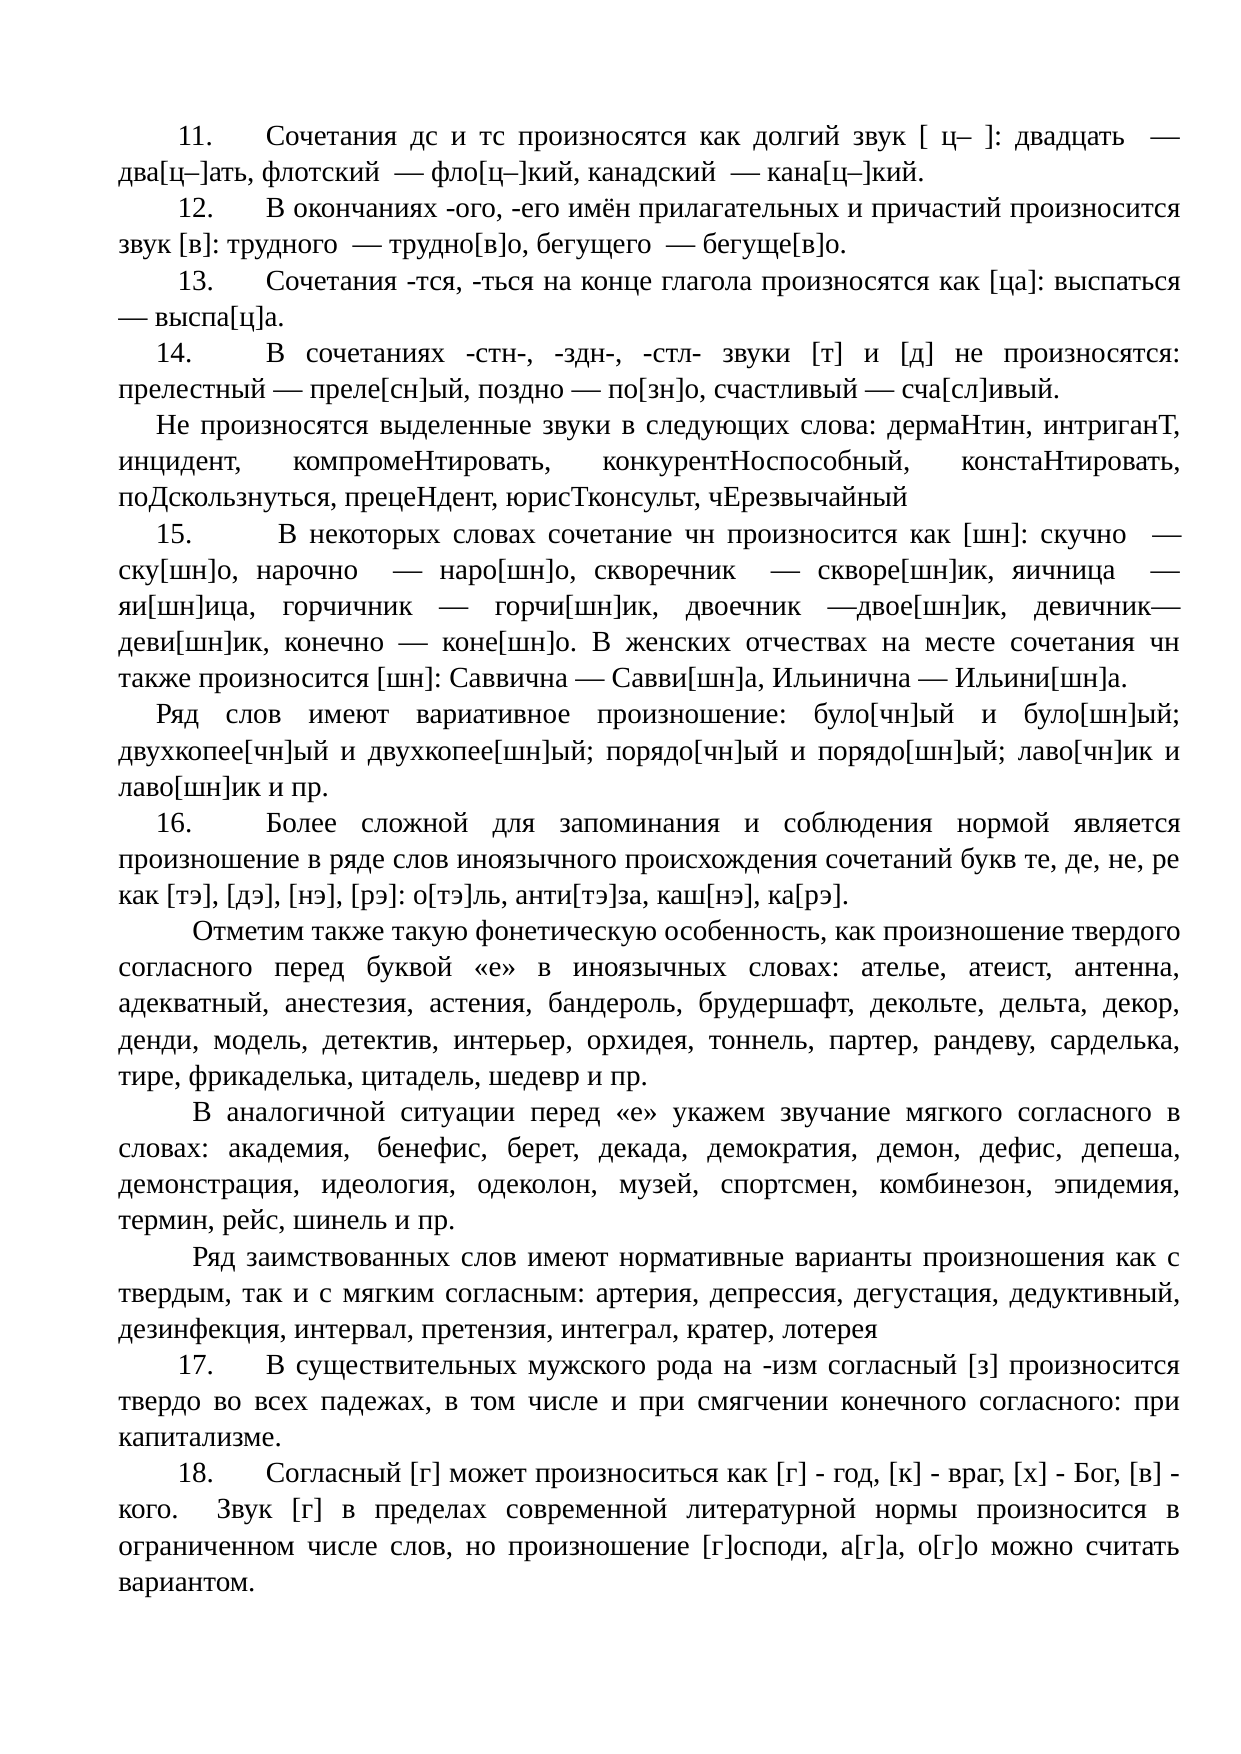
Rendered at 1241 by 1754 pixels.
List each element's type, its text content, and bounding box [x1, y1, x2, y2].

list Сочетания -тся, -ться на конце глагола произносятся как [ца]: выспаться — выспа[ц]а. [118, 263, 1181, 332]
text В аналогичной ситуации перед «е» укажем звучание мягкого согласного в словах: академия, бенефис, берет, декада, демократия, демон, дефис, депеша, демонстрация, идеология, одеколон, музей, спортсмен, комбинезон, эпидемия, термин, рейс, шинель и пр. [118, 1094, 1181, 1236]
list В некоторых словах сочетание чн произносится как [шн]: скучно — ску[шн]о, нарочно — наро[шн]о, скворечник — скворе[шн]ик, яичница — яи[шн]ица, горчичник — горчи[шн]ик, двоечник —двое[шн]ик, девичник— деви[шн]ик, конечно — коне[шн]о. В женских отчествах на месте сочетания чн также произносится [шн]: Саввична — Савви[шн]а, Ильинична — Ильини[шн]а. [118, 516, 1181, 694]
text Ряд заимствованных слов имеют нормативные варианты произношения как с твердым, так и с мягким согласным: артерия, депрессия, дегустация, дедуктивный, дезинфекция, интервал, претензия, интеграл, кратер, лотерея [118, 1239, 1181, 1344]
list Ряд слов имеют вариативное произношение: було[чн]ый и було[шн]ый; двухкопее[чн]ый и двухкопее[шн]ый; порядо[чн]ый и порядо[шн]ый; лаво[чн]ик и лаво[шн]ик и пр. [118, 696, 1181, 802]
list Согласный [г] может произноситься как [г] - год, [к] - враг, [х] - Бог, [в] - кого. Звук [г] в пределах современной литературной нормы произносится в ограниченном числе слов, но произношение [г]осподи, а[г]а, о[г]о можно считать вариантом. [118, 1456, 1181, 1597]
list Не произносятся выделенные звуки в следующих слова: дермаНтин, интриганТ, инцидент, компромеНтировать, конкурентНоспособный, констаНтировать, поДскользнуться, прецеНдент, юрисТконсульт, чЕрезвычайный [118, 407, 1181, 513]
list В сочетаниях -стн-, -здн-, -стл- звуки [т] и [д] не произносятся: прелестный — преле[сн]ый, поздно — по[зн]о, счастливый — сча[сл]ивый. [118, 335, 1181, 405]
list В существительных мужского рода на -изм согласный [з] произносится твердо во всех падежах, в том числе и при смягчении конечного согласного: при капитализме. [118, 1347, 1181, 1453]
text Отметим также такую фонетическую особенность, как произношение твердого согласного перед буквой «е» в иноязычных словах: ателье, атеист, антенна, адекватный, анестезия, астения, бандероль, брудершафт, декольте, дельта, декор, денди, модель, детектив, интерьер, орхидея, тоннель, партер, рандеву, сарделька, тире, фрикаделька, цитадель, шедевр и пр. [118, 913, 1181, 1091]
list В окончаниях -ого, -его имён прилагательных и причастий произносится звук [в]: трудного — трудно[в]о, бегущего — бегуще[в]о. [118, 190, 1181, 260]
list Сочетания дс и тс произносятся как долгий звук [ ц– ]: двадцать — два[ц–]ать, флотский — фло[ц–]кий, канадский — кана[ц–]кий. [118, 118, 1181, 188]
list Более сложной для запоминания и соблюдения нормой является произношение в ряде слов иноязычного происхождения сочетаний букв те, де, не, ре как [тэ], [дэ], [нэ], [рэ]: о[тэ]ль, анти[тэ]за, каш[нэ], ка[рэ]. [118, 805, 1181, 911]
